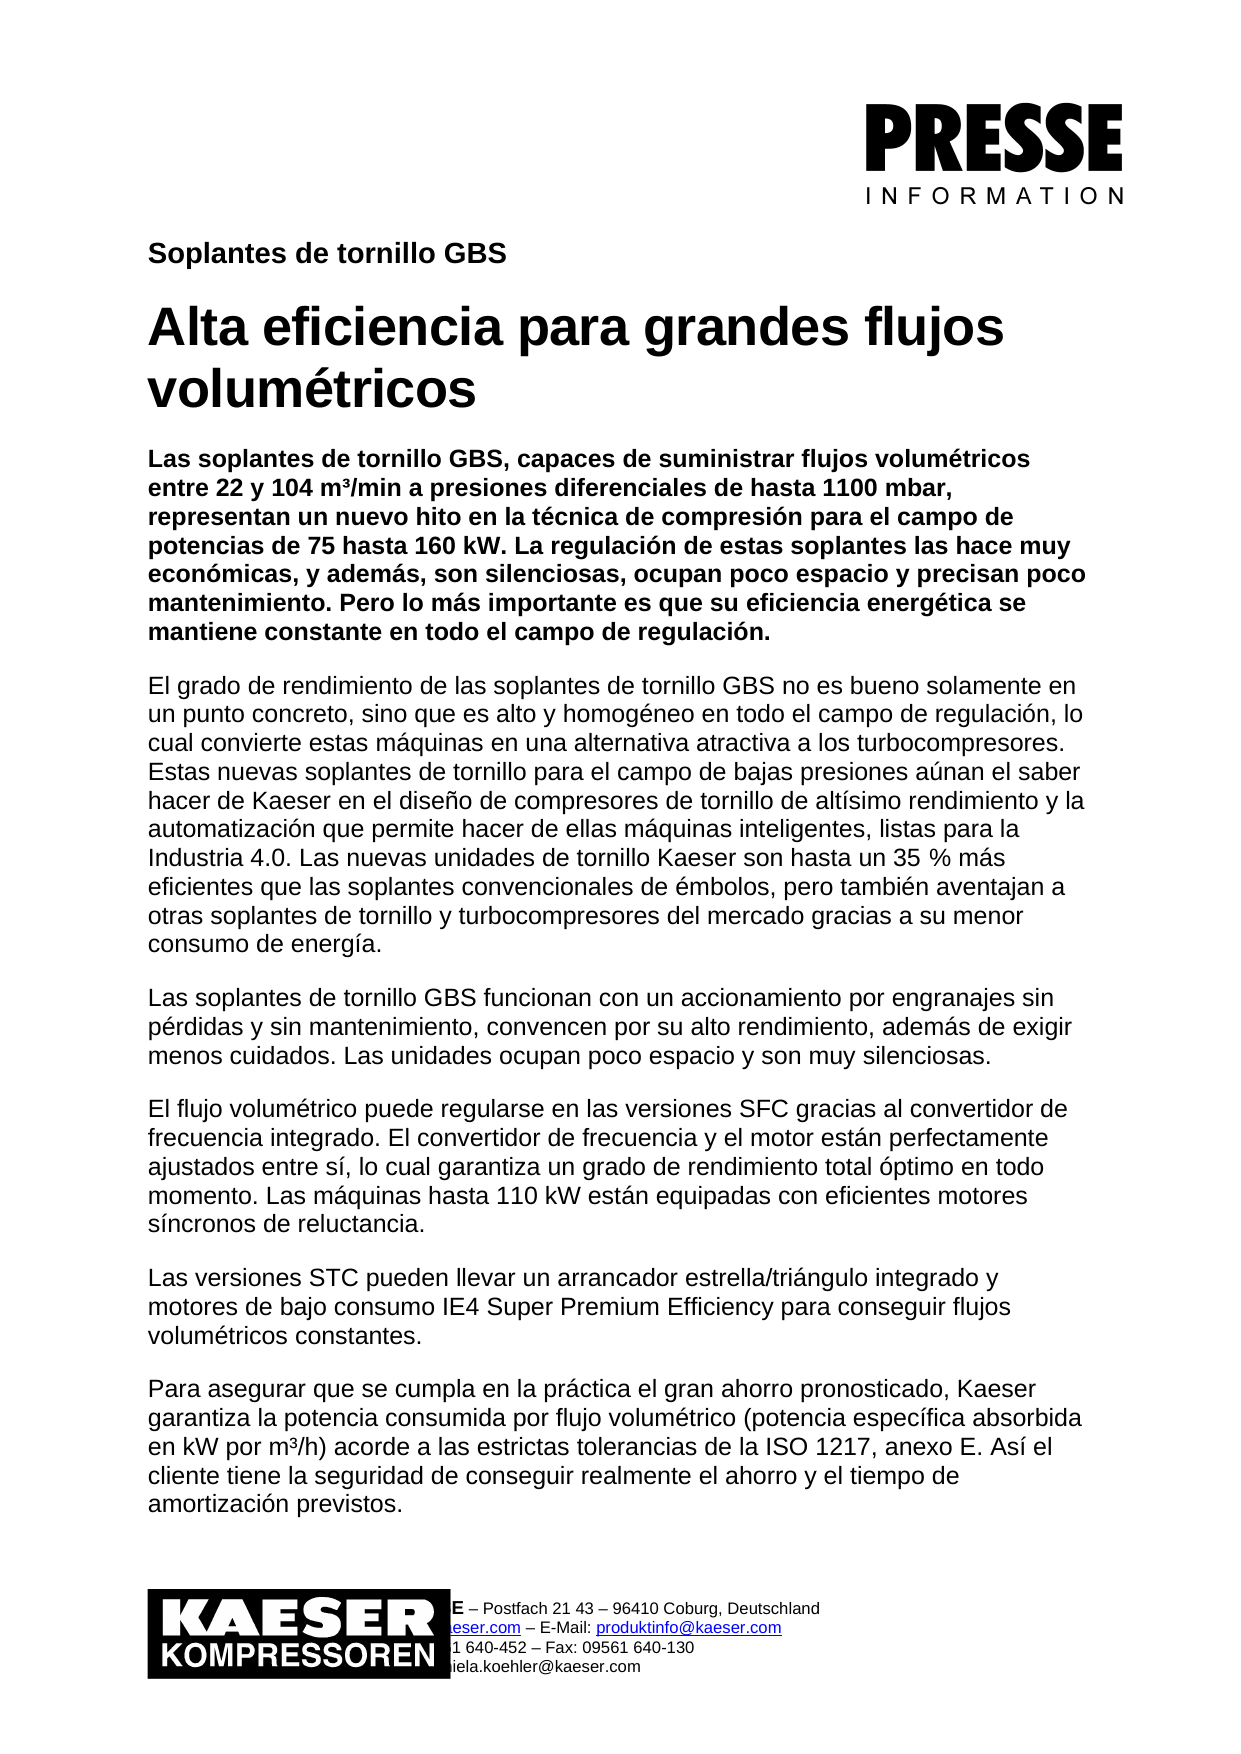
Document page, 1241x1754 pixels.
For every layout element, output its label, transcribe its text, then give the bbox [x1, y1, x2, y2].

text Para asegurar que se cumpla en la práctica el gran ahorro pronosticado, Kaeser garantiza la potencia consumida por flujo volumétrico (potencia específica absorbida en kW por m³/h) acorde a las estrictas tolerancias de la ISO 1217, anexo E. Así el cliente tiene la seguridad de conseguir realmente el ahorro y el tiempo de amortización previstos. [148, 1374, 1092, 1518]
text El flujo volumétrico puede regularse en las versiones SFC gracias al convertidor de frecuencia integrado. El convertidor de frecuencia y el motor están perfectamente ajustados entre sí, lo cual garantiza un grado de rendimiento total óptimo en todo momento. Las máquinas hasta 110 kW están equipadas con eficientes motores síncronos de reluctancia. [148, 1094, 1092, 1238]
text Soplantes de tornillo GBS [148, 236, 1092, 270]
text Alta eficiencia para grandes flujos volumétricos [148, 295, 1092, 419]
text Las versiones STC pueden llevar un arrancador estrella/triángulo integrado y motores de bajo consumo IE4 Super Premium Efficiency para conseguir flujos volumétricos constantes. [148, 1263, 1092, 1349]
text El grado de rendimiento de las soplantes de tornillo GBS no es bueno solamente en un punto concreto, sino que es alto y homogéneo en todo el campo de regulación, lo cual convierte estas máquinas en una alternativa atractiva a los turbocompresores. Estas nuevas soplantes de tornillo para el campo de bajas presiones aúnan el saber hacer de Kaeser en el diseño de compresores de tornillo de altísimo rendimiento y la automatización que permite hacer de ellas máquinas inteligentes, listas para la Industria 4.0. Las nuevas unidades de tornillo Kaeser son hasta un 35 % más eficientes que las soplantes convencionales de émbolos, pero también aventajan a otras soplantes de tornillo y turbocompresores del mercado gracias a su menor consumo de energía. [148, 671, 1092, 958]
text Las soplantes de tornillo GBS funcionan con un accionamiento por engranajes sin pérdidas y sin mantenimiento, convencen por su alto rendimiento, además de exigir menos cuidados. Las unidades ocupan poco espacio y son muy silenciosas. [148, 983, 1092, 1069]
picture [147, 1589, 451, 1679]
text Las soplantes de tornillo GBS, capaces de suministrar flujos volumétricos entre 22 y 104 m³/min a presiones diferenciales de hasta 1100 mbar, representan un nuevo hito en la técnica de compresión para el campo de potencias de 75 hasta 160 kW. La regulación de estas soplantes las hace muy económicas, y además, son silenciosas, ocupan poco espacio y precisan poco mantenimiento. Pero lo más importante es que su eficiencia energética se mantiene constante en todo el campo de regulación. [148, 444, 1092, 646]
picture [849, 81, 1146, 229]
